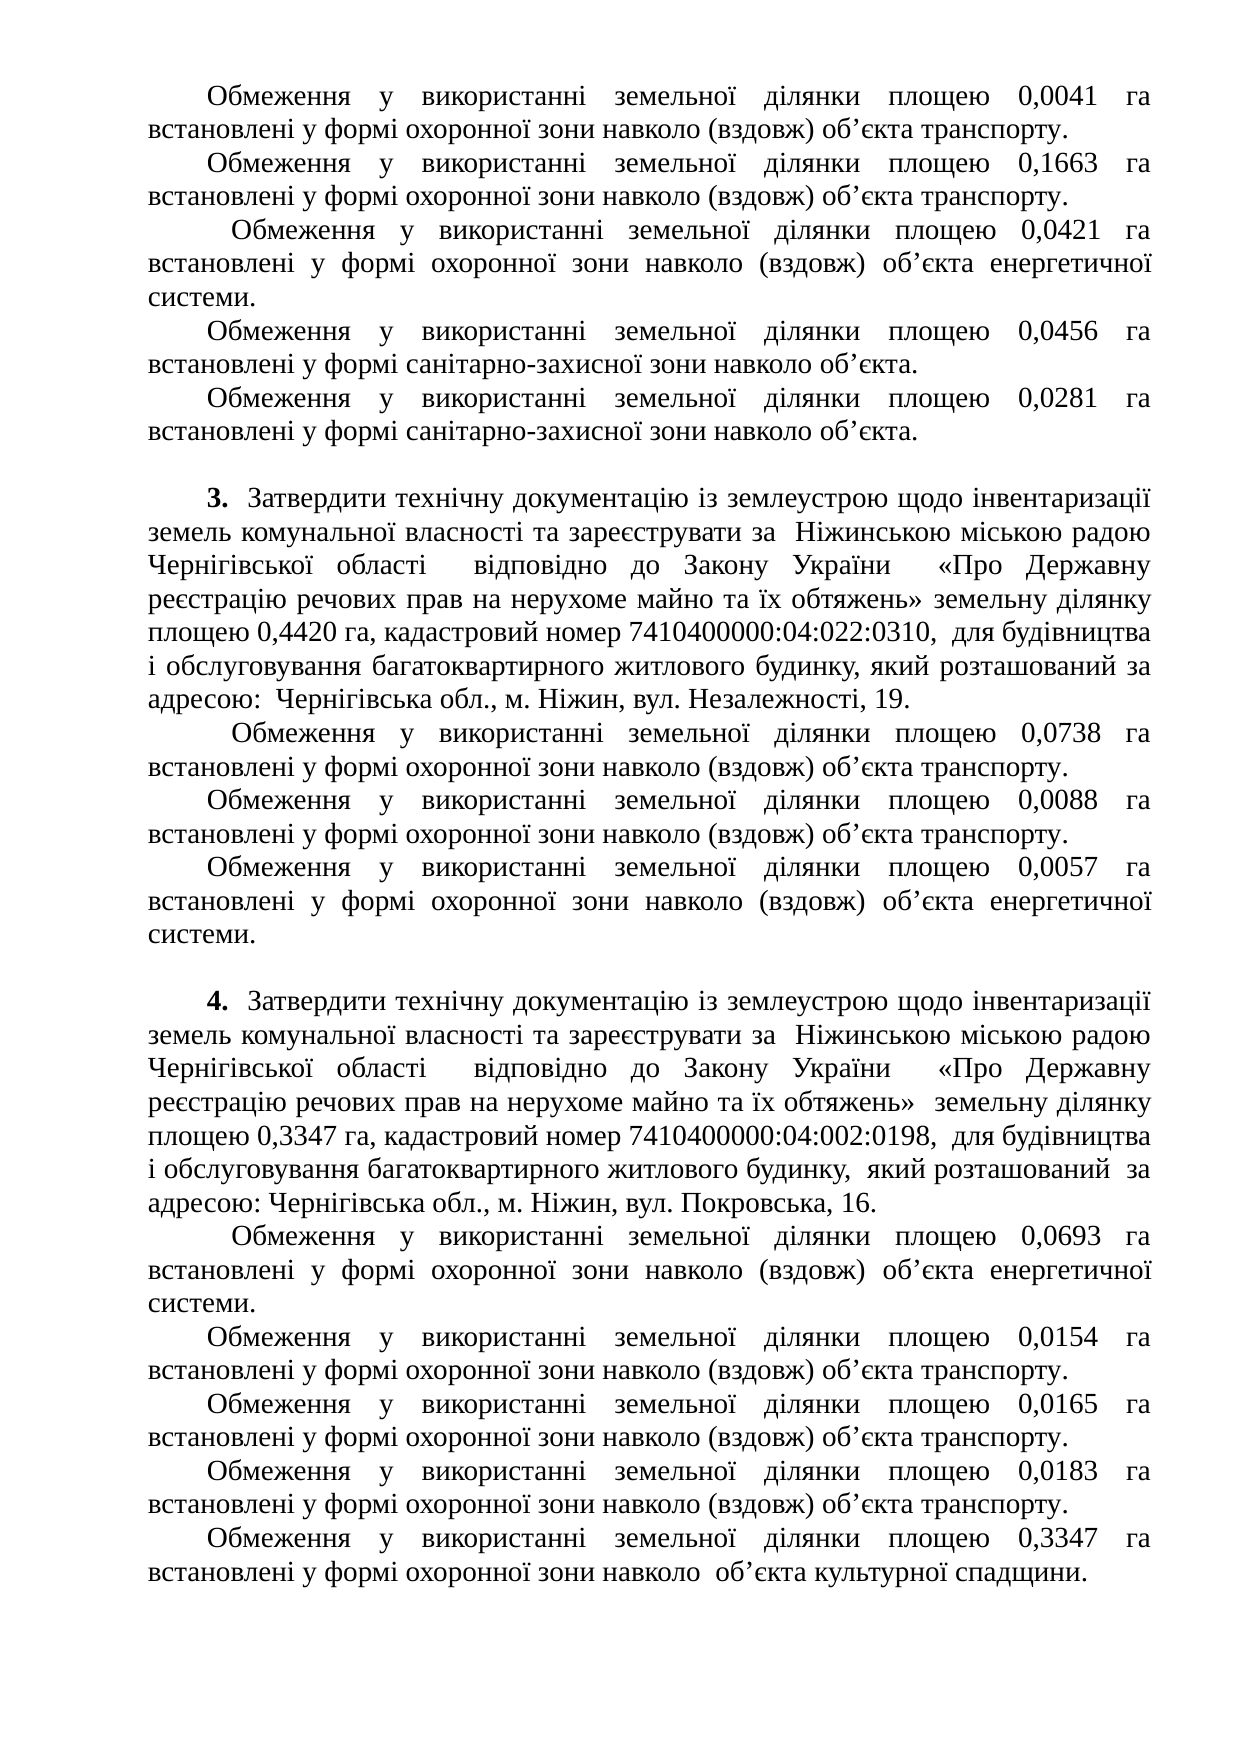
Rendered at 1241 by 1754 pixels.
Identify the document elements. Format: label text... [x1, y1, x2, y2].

text Обмеження у використанні земельної ділянки площею 0,0165 га встановлені у формі охоронної зони навколо (вздовж) об’єкта транспорту. [148, 1386, 1152, 1453]
text Обмеження у використанні земельної ділянки площею 0,0281 га встановлені у формі санітарно-захисної зони навколо об’єкта. [148, 380, 1152, 447]
text Обмеження у використанні земельної ділянки площею 0,0088 га встановлені у формі охоронної зони навколо (вздовж) об’єкта транспорту. [148, 782, 1152, 849]
text 4. Затвердити технічну документацію із землеустрою щодо інвентаризації земель комунальної власності та зареєструвати за Ніжинською міською радою Чернігівської області відповідно до Закону України «Про Державну реєстрацію речових прав на нерухоме майно та їх обтяжень» земельну ділянку площею 0,3347 га, кадастровий номер 7410400000:04:002:0198, для будівництва і обслуговування багатоквартирного житлового будинку, який розташований за адресою: Чернігівська обл., м. Ніжин, вул. Покровська, 16. [148, 983, 1152, 1218]
text Обмеження у використанні земельної ділянки площею 0,0154 га встановлені у формі охоронної зони навколо (вздовж) об’єкта транспорту. [148, 1319, 1152, 1386]
text Обмеження у використанні земельної ділянки площею 0,0693 га встановлені у формі охоронної зони навколо (вздовж) об’єкта енергетичної системи. [148, 1218, 1152, 1319]
text Обмеження у використанні земельної ділянки площею 0,0183 га встановлені у формі охоронної зони навколо (вздовж) об’єкта транспорту. [148, 1453, 1152, 1520]
text Обмеження у використанні земельної ділянки площею 0,1663 га встановлені у формі охоронної зони навколо (вздовж) об’єкта транспорту. [148, 145, 1152, 212]
text 3. Затвердити технічну документацію із землеустрою щодо інвентаризації земель комунальної власності та зареєструвати за Ніжинською міською радою Чернігівської області відповідно до Закону України «Про Державну реєстрацію речових прав на нерухоме майно та їх обтяжень» земельну ділянку площею 0,4420 га, кадастровий номер 7410400000:04:022:0310, для будівництва і обслуговування багатоквартирного житлового будинку, який розташований за адресою: Чернігівська обл., м. Ніжин, вул. Незалежності, 19. [148, 480, 1152, 715]
text Обмеження у використанні земельної ділянки площею 0,0456 га встановлені у формі санітарно-захисної зони навколо об’єкта. [148, 313, 1152, 380]
text Обмеження у використанні земельної ділянки площею 0,0738 га встановлені у формі охоронної зони навколо (вздовж) об’єкта транспорту. [148, 715, 1152, 782]
text Обмеження у використанні земельної ділянки площею 0,0041 га встановлені у формі охоронної зони навколо (вздовж) об’єкта транспорту. [148, 78, 1152, 145]
text Обмеження у використанні земельної ділянки площею 0,0421 га встановлені у формі охоронної зони навколо (вздовж) об’єкта енергетичної системи. [148, 212, 1152, 313]
text Обмеження у використанні земельної ділянки площею 0,3347 га встановлені у формі охоронної зони навколо об’єкта культурної спадщини. [148, 1520, 1152, 1587]
text Обмеження у використанні земельної ділянки площею 0,0057 га встановлені у формі охоронної зони навколо (вздовж) об’єкта енергетичної системи. [148, 849, 1152, 950]
